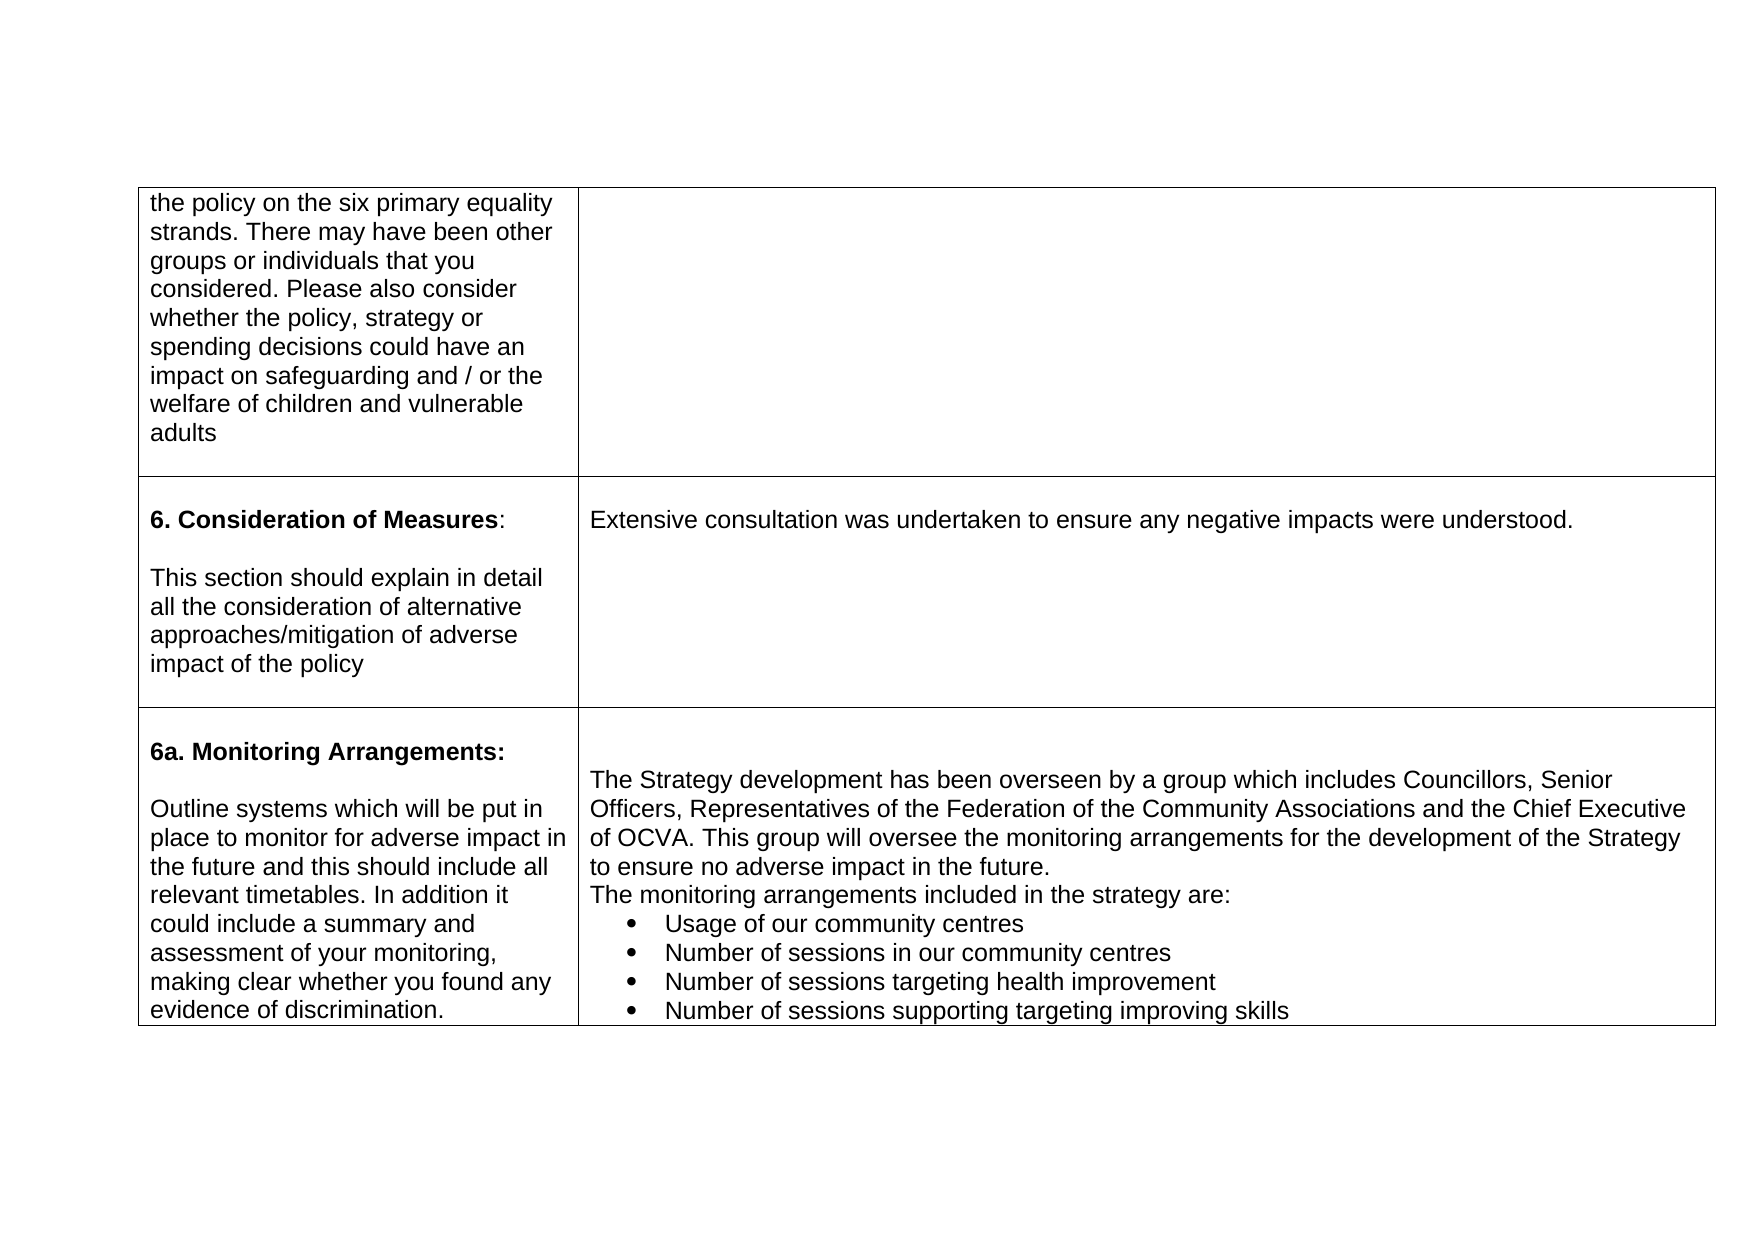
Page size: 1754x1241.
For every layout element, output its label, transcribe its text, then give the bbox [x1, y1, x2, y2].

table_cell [139, 708, 578, 1024]
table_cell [579, 708, 1715, 1024]
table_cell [139, 188, 578, 476]
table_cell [579, 188, 1715, 476]
table_cell 6. Consideration of Measures: This section should explain in detail all the consideration of alternative approaches/mitigation of adverse impact of the policy [139, 477, 578, 707]
table_cell Extensive consultation was undertaken to ensure any negative impacts were understood. [579, 477, 1715, 707]
